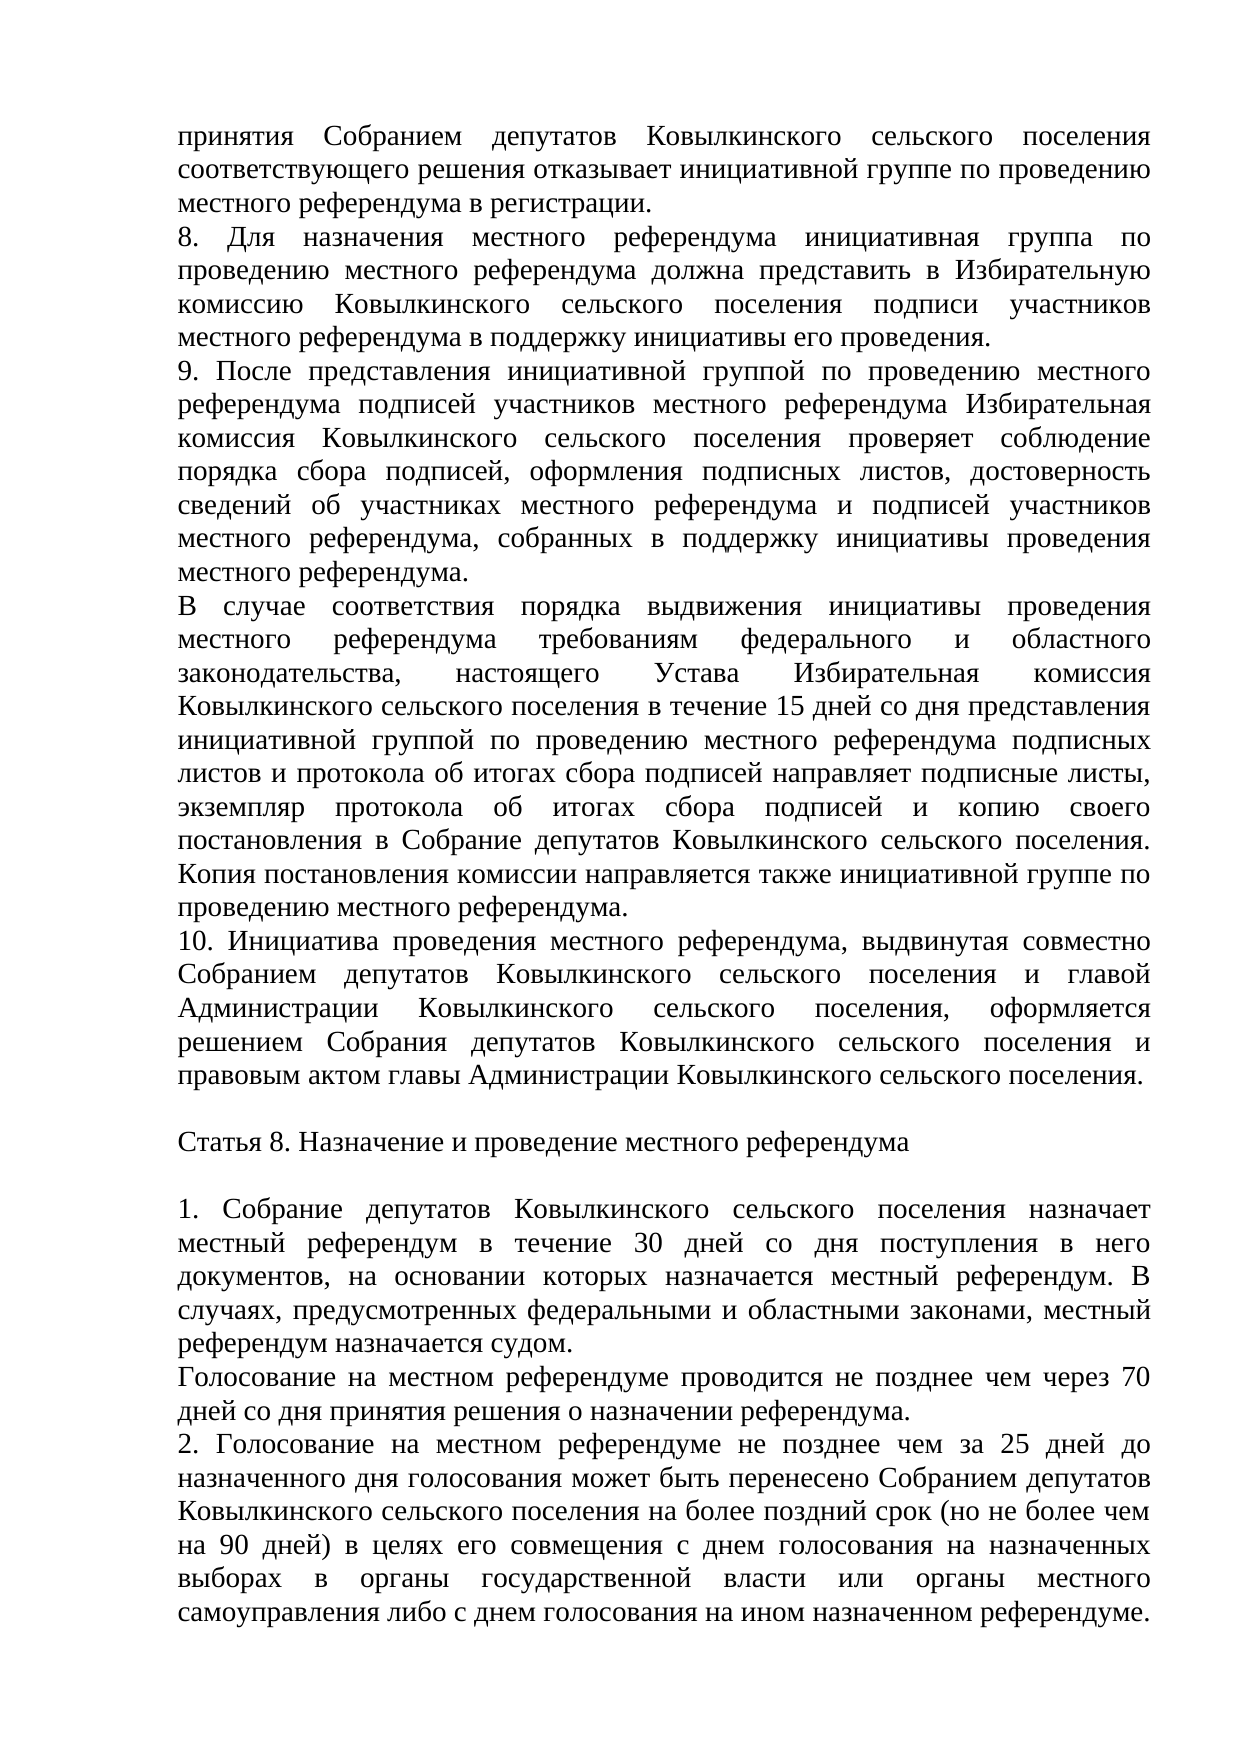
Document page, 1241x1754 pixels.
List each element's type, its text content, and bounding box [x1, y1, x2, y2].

text Статья 8. Назначение и проведение местного референдума [177, 1124, 1152, 1158]
text 8. Для назначения местного референдума инициативная группа по проведению местного референдума должна представить в Избирательную комиссию Ковылкинского сельского поселения подписи участников местного референдума в поддержку инициативы его проведения. [177, 219, 1152, 353]
text Голосование на местном референдуме проводится не позднее чем через 70 дней со дня принятия решения о назначении референдума. [177, 1359, 1152, 1426]
text 10. Инициатива проведения местного референдума, выдвинутая совместно Собранием депутатов Ковылкинского сельского поселения и главой Администрации Ковылкинского сельского поселения, оформляется решением Собрания депутатов Ковылкинского сельского поселения и правовым актом главы Администрации Ковылкинского сельского поселения. [177, 923, 1152, 1091]
text 1. Собрание депутатов Ковылкинского сельского поселения назначает местный референдум в течение 30 дней со дня поступления в него документов, на основании которых назначается местный референдум. В случаях, предусмотренных федеральными и областными законами, местный референдум назначается судом. [177, 1191, 1152, 1359]
text 2. Голосование на местном референдуме не позднее чем за 25 дней до назначенного дня голосования может быть перенесено Собранием депутатов Ковылкинского сельского поселения на более поздний срок (но не более чем на 90 дней) в целях его совмещения с днем голосования на назначенных выборах в органы государственной власти или органы местного самоуправления либо с днем голосования на ином назначенном референдуме. [177, 1426, 1152, 1627]
text 9. После представления инициативной группой по проведению местного референдума подписей участников местного референдума Избирательная комиссия Ковылкинского сельского поселения проверяет соблюдение порядка сбора подписей, оформления подписных листов, достоверность сведений об участниках местного референдума и подписей участников местного референдума, собранных в поддержку инициативы проведения местного референдума. [177, 353, 1152, 588]
text В случае соответствия порядка выдвижения инициативы проведения местного референдума требованиям федерального и областного законодательства, настоящего Устава Избирательная комиссия Ковылкинского сельского поселения в течение 15 дней со дня представления инициативной группой по проведению местного референдума подписных листов и протокола об итогах сбора подписей направляет подписные листы, экземпляр протокола об итогах сбора подписей и копию своего постановления в Собрание депутатов Ковылкинского сельского поселения. Копия постановления комиссии направляется также инициативной группе по проведению местного референдума. [177, 588, 1152, 923]
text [177, 118, 1152, 219]
